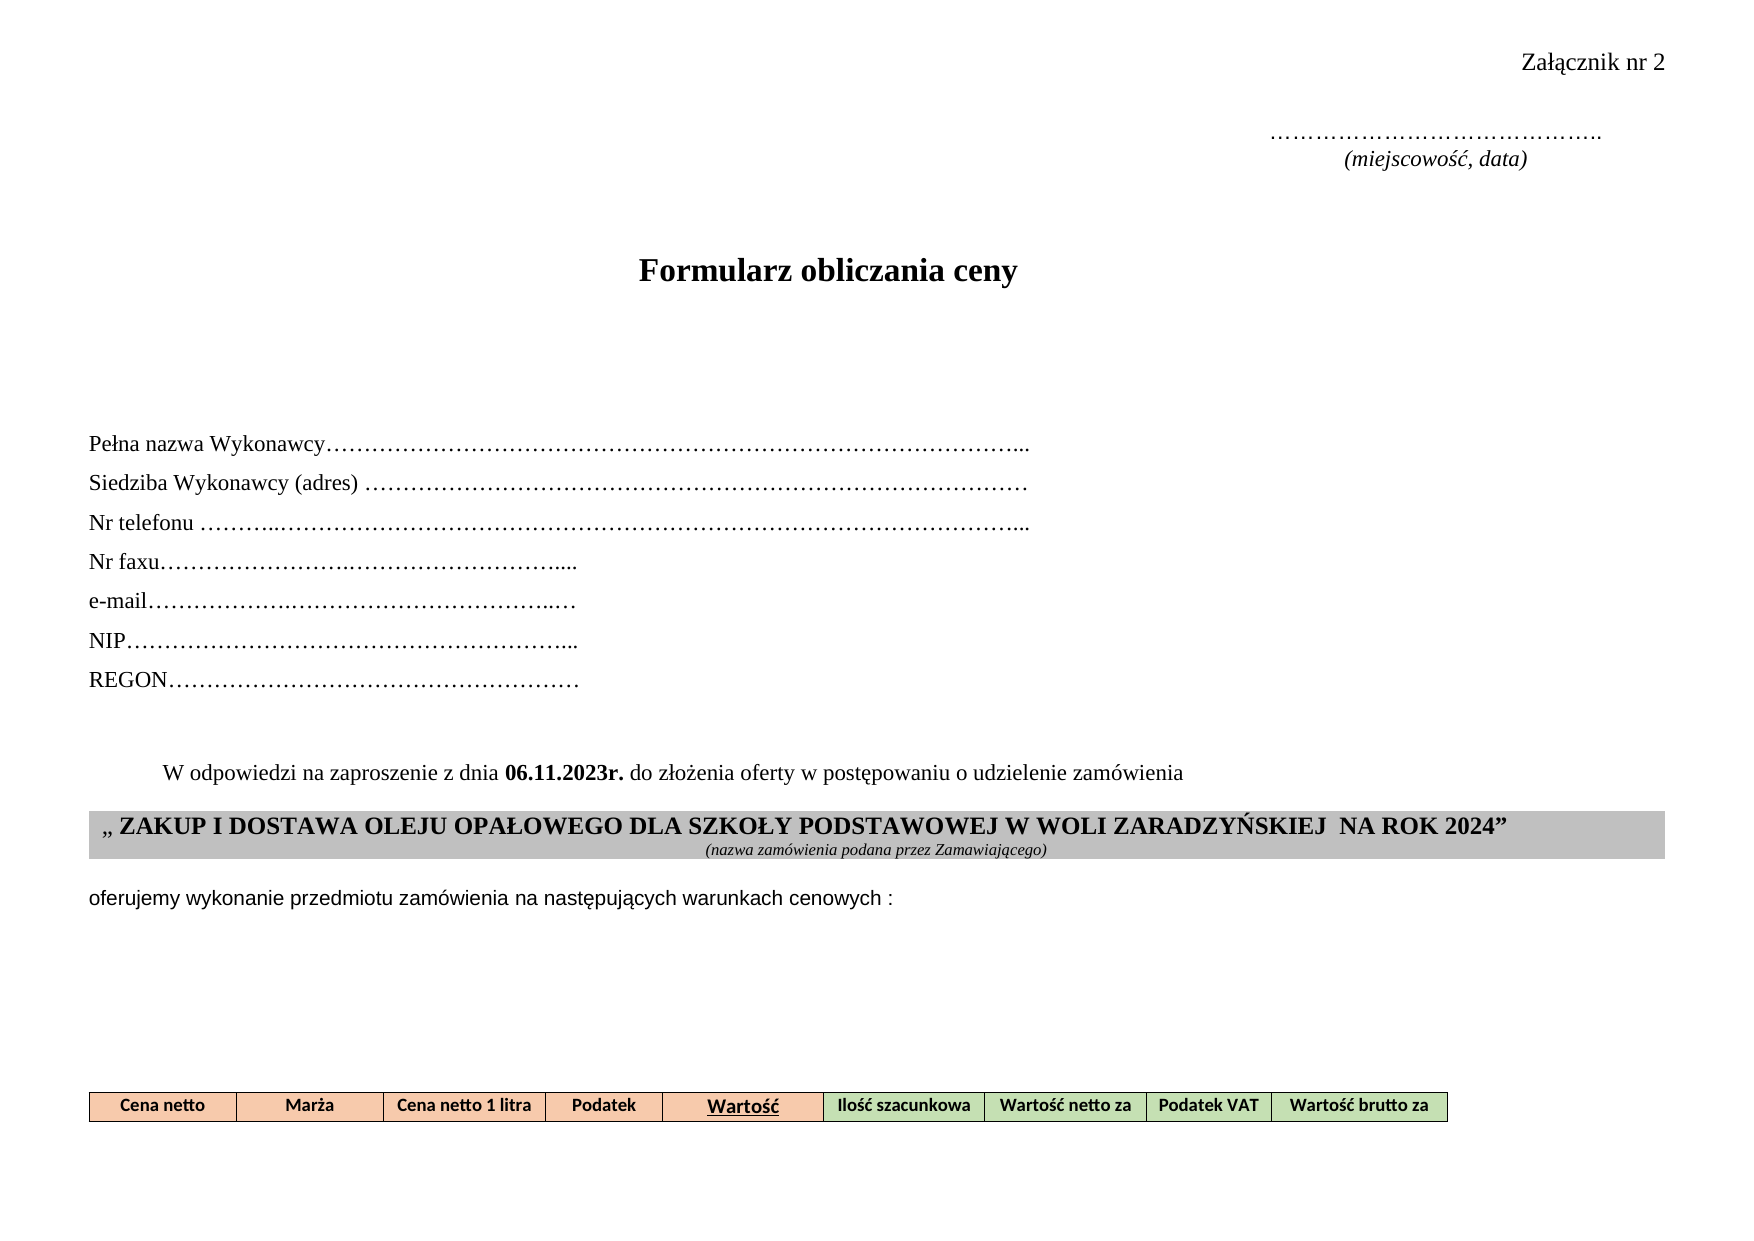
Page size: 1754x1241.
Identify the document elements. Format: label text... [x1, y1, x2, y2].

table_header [90, 1093, 236, 1121]
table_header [1147, 1093, 1271, 1121]
text Siedziba Wykonawcy (adres) …………………………………………………………………………… [89, 469, 1665, 496]
text e-mail……………….……………………………..… [89, 588, 1665, 614]
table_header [824, 1093, 984, 1121]
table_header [663, 1093, 823, 1121]
text „ ZAKUP I DOSTAWA OLEJU OPAŁOWEGO DLA SZKOŁY PODSTAWOWEJ W WOLI ZARADZYŃSKIEJ NA ROK 2024” (nazwa zamówienia podana przez Zamawiającego) [89, 811, 1665, 859]
text NIP…………………………………………………... [89, 627, 1665, 653]
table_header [546, 1093, 662, 1121]
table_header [985, 1093, 1146, 1121]
text …………………………………….. (miejscowość, data) [1195, 118, 1665, 171]
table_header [237, 1093, 383, 1121]
text Formularz obliczania ceny [89, 250, 1665, 288]
text REGON……………………………………………… [89, 667, 1665, 693]
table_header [384, 1093, 545, 1121]
text Nr faxu…………………….……………………….... [89, 548, 1665, 574]
text Nr telefonu ………..……………………………………………………………………………………... [89, 509, 1665, 535]
text W odpowiedzi na zaproszenie z dnia 06.11.2023r. do złożenia oferty w postępowaniu o udzielenie zamówienia [89, 759, 1665, 785]
text Pełna nazwa Wykonawcy………………………………………………………………………………... [89, 430, 1665, 456]
text oferujemy wykonanie przedmiotu zamówienia na następujących warunkach cenowych : [89, 886, 1665, 910]
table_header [1272, 1093, 1447, 1121]
